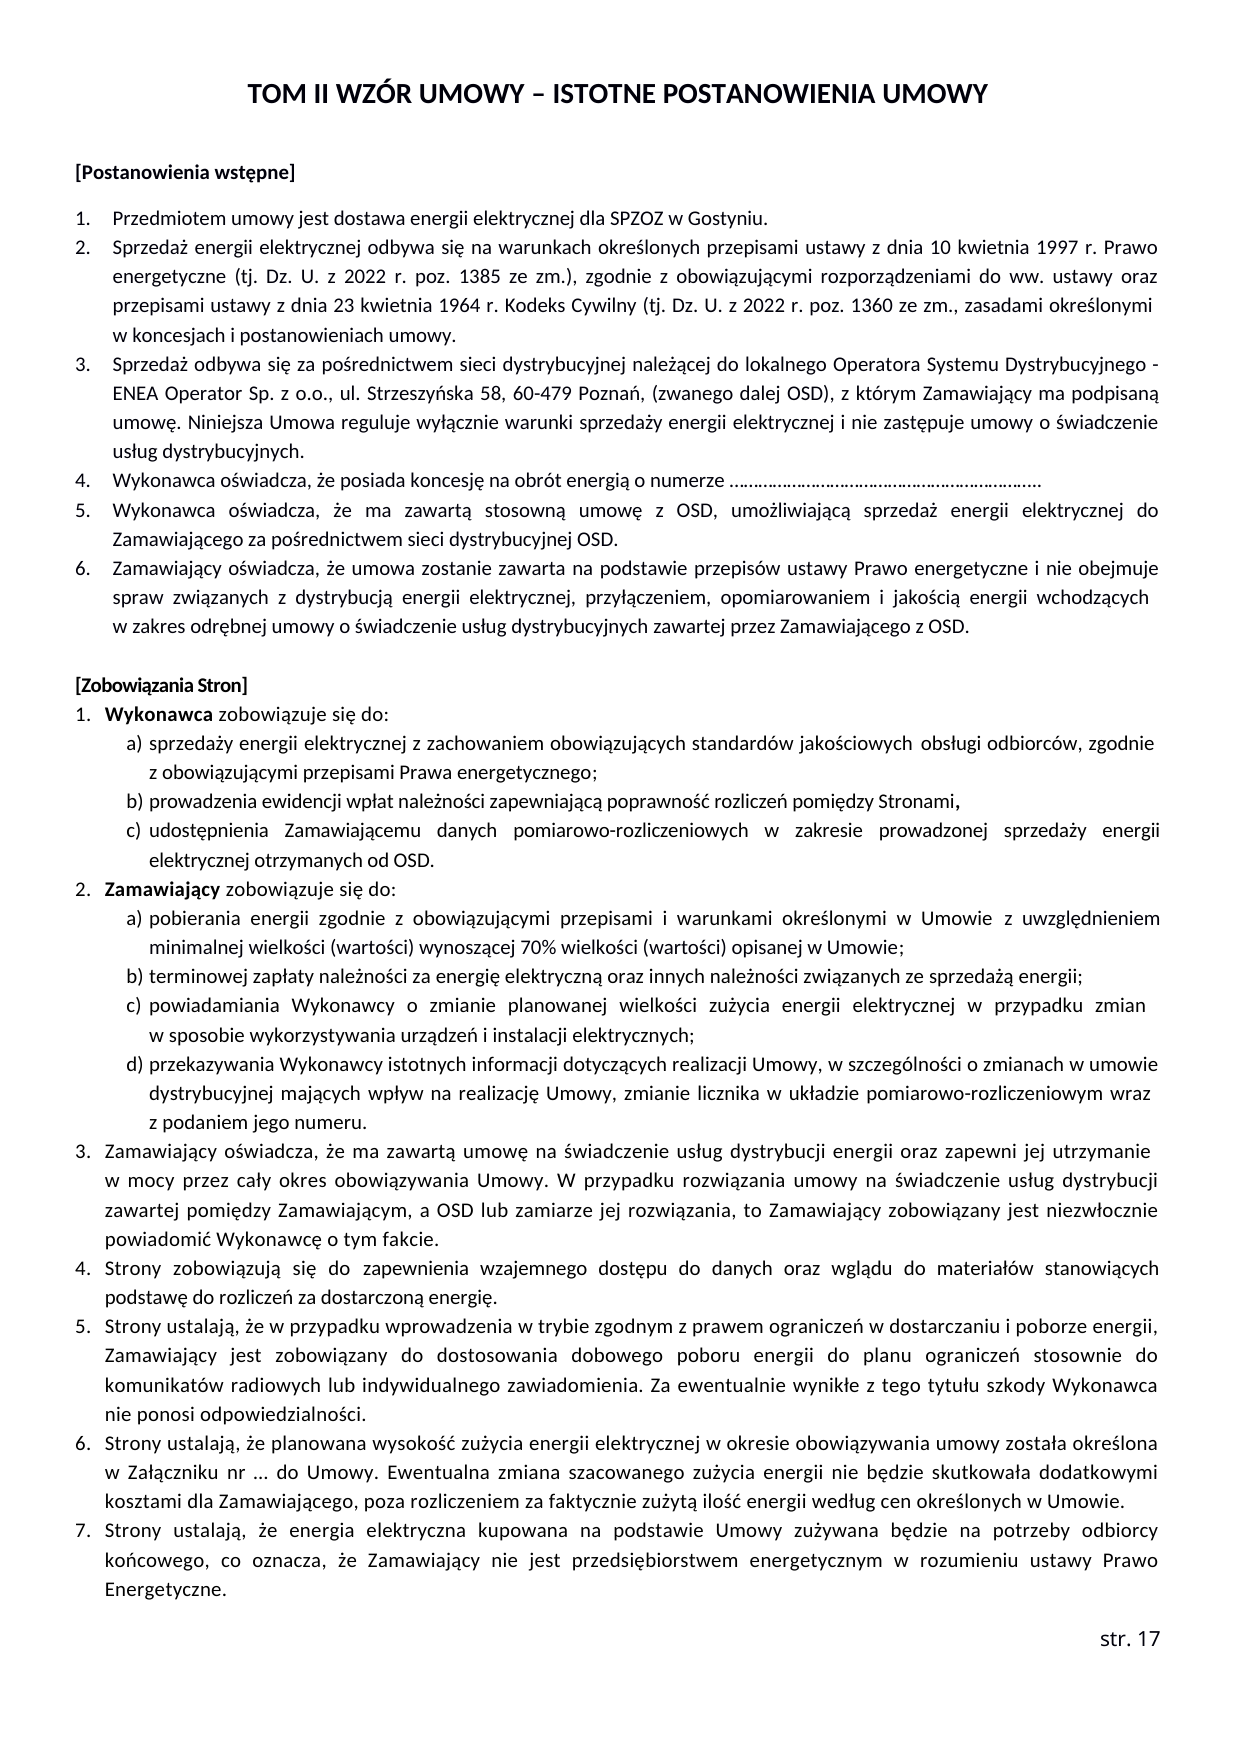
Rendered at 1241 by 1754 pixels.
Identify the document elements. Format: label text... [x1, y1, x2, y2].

list Zamawiający oświadcza, że ma zawartą umowę na świadczenie usług dystrybucji energii oraz zapewni jej utrzymanie w mocy przez cały okres obowiązywania Umowy. W przypadku rozwiązania umowy na świadczenie usług dystrybucji zawartej pomiędzy Zamawiającym, a OSD lub zamiarze jej rozwiązania, to Zamawiający zobowiązany jest niezwłocznie powiadomić Wykonawcę o tym fakcie. [75, 1138, 1161, 1251]
list Wykonawca oświadcza, że ma zawartą stosowną umowę z OSD, umożliwiającą sprzedaż energii elektrycznej do Zamawiającego za pośrednictwem sieci dystrybucyjnej OSD. [75, 497, 1161, 551]
list powiadamiania Wykonawcy o zmianie planowanej wielkości zużycia energii elektrycznej w przypadku zmian w sposobie wykorzystywania urządzeń i instalacji elektrycznych; [126, 993, 1161, 1047]
list sprzedaży energii elektrycznej z zachowaniem obowiązujących standardów jakościowych obsługi odbiorców, zgodnie z obowiązującymi przepisami Prawa energetycznego; [126, 730, 1161, 785]
list przekazywania Wykonawcy istotnych informacji dotyczących realizacji Umowy, w szczególności o zmianach w umowie dystrybucyjnej mających wpływ na realizację Umowy, zmianie licznika w układzie pomiarowo-rozliczeniowym wraz z podaniem jego numeru. [126, 1051, 1161, 1135]
list Strony zobowiązują się do zapewnienia wzajemnego dostępu do danych oraz wglądu do materiałów stanowiących podstawę do rozliczeń za dostarczoną energię. [75, 1255, 1161, 1310]
list Strony ustalają, że energia elektryczna kupowana na podstawie Umowy zużywana będzie na potrzeby odbiorcy końcowego, co oznacza, że Zamawiający nie jest przedsiębiorstwem energetycznym w rozumieniu ustawy Prawo Energetyczne. [75, 1518, 1161, 1601]
list pobierania energii zgodnie z obowiązującymi przepisami i warunkami określonymi w Umowie z uwzględnieniem minimalnej wielkości (wartości) wynoszącej 70% wielkości (wartości) opisanej w Umowie; [126, 905, 1161, 960]
list Zamawiający zobowiązuje się do: [75, 876, 1161, 901]
list Wykonawca oświadcza, że posiada koncesję na obrót energią o numerze ……………………………………………………….. [75, 468, 1161, 493]
text TOM II WZÓR UMOWY – ISTOTNE POSTANOWIENIA UMOWY [75, 75, 1161, 111]
list Zamawiający oświadcza, że umowa zostanie zawarta na podstawie przepisów ustawy Prawo energetyczne i nie obejmuje spraw związanych z dystrybucją energii elektrycznej, przyłączeniem, opomiarowaniem i jakością energii wchodzących w zakres odrębnej umowy o świadczenie usług dystrybucyjnych zawartej przez Zamawiającego z OSD. [75, 555, 1161, 639]
list Strony ustalają, że w przypadku wprowadzenia w trybie zgodnym z prawem ograniczeń w dostarczaniu i poborze energii, Zamawiający jest zobowiązany do dostosowania dobowego poboru energii do planu ograniczeń stosownie do komunikatów radiowych lub indywidualnego zawiadomienia. Za ewentualnie wynikłe z tego tytułu szkody Wykonawca nie ponosi odpowiedzialności. [75, 1313, 1161, 1426]
text [Zobowiązania Stron] [75, 672, 1161, 697]
list udostępnienia Zamawiającemu danych pomiarowo-rozliczeniowych w zakresie prowadzonej sprzedaży energii elektrycznej otrzymanych od OSD. [126, 818, 1161, 872]
list terminowej zapłaty należności za energię elektryczną oraz innych należności związanych ze sprzedażą energii; [126, 963, 1161, 989]
list Strony ustalają, że planowana wysokość zużycia energii elektrycznej w okresie obowiązywania umowy została określona w Załączniku nr … do Umowy. Ewentualna zmiana szacowanego zużycia energii nie będzie skutkowała dodatkowymi kosztami dla Zamawiającego, poza rozliczeniem za faktycznie zużytą ilość energii według cen określonych w Umowie. [75, 1430, 1161, 1514]
list Sprzedaż energii elektrycznej odbywa się na warunkach określonych przepisami ustawy z dnia 10 kwietnia 1997 r. Prawo energetyczne (tj. Dz. U. z 2022 r. poz. 1385 ze zm.), zgodnie z obowiązującymi rozporządzeniami do ww. ustawy oraz przepisami ustawy z dnia 23 kwietnia 1964 r. Kodeks Cywilny (tj. Dz. U. z 2022 r. poz. 1360 ze zm., zasadami określonymi w koncesjach i postanowieniach umowy. [75, 234, 1161, 347]
list Sprzedaż odbywa się za pośrednictwem sieci dystrybucyjnej należącej do lokalnego Operatora Systemu Dystrybucyjnego - ENEA Operator Sp. z o.o., ul. Strzeszyńska 58, 60-479 Poznań, (zwanego dalej OSD), z którym Zamawiający ma podpisaną umowę. Niniejsza Umowa reguluje wyłącznie warunki sprzedaży energii elektrycznej i nie zastępuje umowy o świadczenie usług dystrybucyjnych. [75, 351, 1161, 464]
list prowadzenia ewidencji wpłat należności zapewniającą poprawność rozliczeń pomiędzy Stronami, [126, 788, 1161, 814]
list Wykonawca zobowiązuje się do: [75, 701, 1161, 726]
text [Postanowienia wstępne] [75, 159, 1161, 185]
list Przedmiotem umowy jest dostawa energii elektrycznej dla SPZOZ w Gostyniu. [75, 205, 1161, 231]
